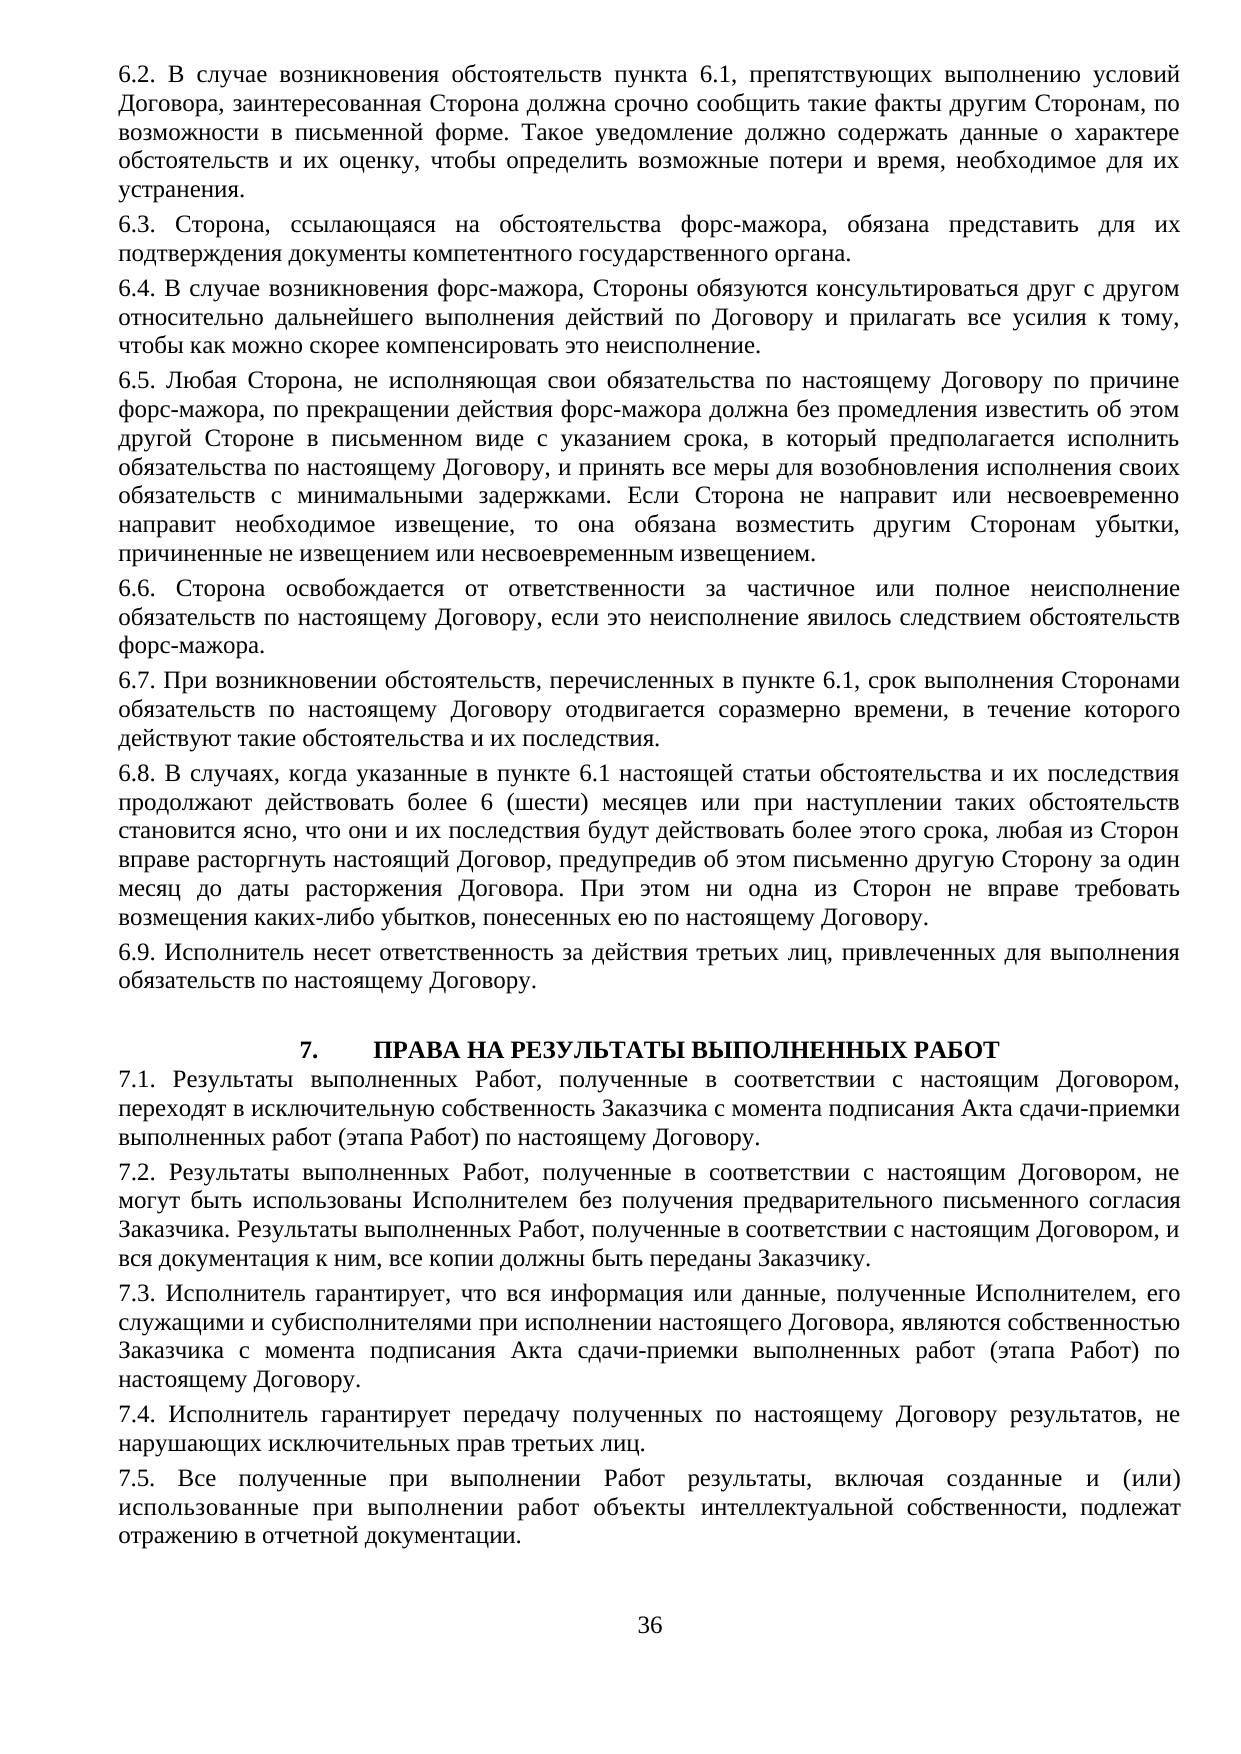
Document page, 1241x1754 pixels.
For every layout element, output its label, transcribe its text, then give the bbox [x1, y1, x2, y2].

text 6.7. При возникновении обстоятельств, перечисленных в пункте 6.1, срок выполнения Сторонами обязательств по настоящему Договору отодвигается соразмерно времени, в течение которого действуют такие обстоятельства и их последствия. [118, 665, 1181, 752]
text 7.3. Исполнитель гарантирует, что вся информация или данные, полученные Исполнителем, его служащими и субисполнителями при исполнении настоящего Договора, являются собственностью Заказчика с момента подписания Акта сдачи-приемки выполненных работ (этапа Работ) по настоящему Договору. [118, 1278, 1181, 1393]
text 6.5. Любая Сторона, не исполняющая свои обязательства по настоящему Договору по причине форс-мажора, по прекращении действия форс-мажора должна без промедления известить об этом другой Стороне в письменном виде с указанием срока, в который предполагается исполнить обязательства по настоящему Договору, и принять все меры для возобновления исполнения своих обязательств с минимальными задержками. Если Сторона не направит или несвоевременно направит необходимое извещение, то она обязана возместить другим Сторонам убытки, причиненные не извещением или несвоевременным извещением. [118, 365, 1181, 567]
text 6.9. Исполнитель несет ответственность за действия третьих лиц, привлеченных для выполнения обязательств по настоящему Договору. [118, 937, 1181, 994]
text 7.4. Исполнитель гарантирует передачу полученных по настоящему Договору результатов, не нарушающих исключительных прав третьих лиц. [118, 1399, 1181, 1457]
text 6.2. В случае возникновения обстоятельств пункта 6.1, препятствующих выполнению условий Договора, заинтересованная Сторона должна срочно сообщить такие факты другим Сторонам, по возможности в письменной форме. Такое уведомление должно содержать данные о характере обстоятельств и их оценку, чтобы определить возможные потери и время, необходимое для их устранения. [118, 59, 1181, 203]
text 6.8. В случаях, когда указанные в пункте 6.1 настоящей статьи обстоятельства и их последствия продолжают действовать более 6 (шести) месяцев или при наступлении таких обстоятельств становится ясно, что они и их последствия будут действовать более этого срока, любая из Сторон вправе расторгнуть настоящий Договор, предупредив об этом письменно другую Сторону за один месяц до даты расторжения Договора. При этом ни одна из Сторон не вправе требовать возмещения каких-либо убытков, понесенных ею по настоящему Договору. [118, 758, 1181, 930]
text 6.4. В случае возникновения форс-мажора, Стороны обязуются консультироваться друг с другом относительно дальнейшего выполнения действий по Договору и прилагать все усилия к тому, чтобы как можно скорее компенсировать это неисполнение. [118, 273, 1181, 359]
text 6.3. Сторона, ссылающаяся на обстоятельства форс-мажора, обязана представить для их подтверждения документы компетентного государственного органа. [118, 209, 1181, 267]
text 7.2. Результаты выполненных Работ, полученные в соответствии с настоящим Договором, не могут быть использованы Исполнителем без получения предварительного письменного согласия Заказчика. Результаты выполненных Работ, полученные в соответствии с настоящим Договором, и вся документация к ним, все копии должны быть переданы Заказчику. [118, 1157, 1181, 1272]
text 7.1. Результаты выполненных Работ, полученные в соответствии с настоящим Договором, переходят в исключительную собственность Заказчика с момента подписания Акта сдачи-приемки выполненных работ (этапа Работ) по настоящему Договору. [118, 1064, 1181, 1150]
text 7.5. Все полученные при выполнении Работ результаты, включая созданные и (или) использованные при выполнении работ объекты интеллектуальной собственности, подлежат отражению в отчетной документации. [118, 1463, 1181, 1549]
text 6.6. Сторона освобождается от ответственности за частичное или полное неисполнение обязательств по настоящему Договору, если это неисполнение явилось следствием обстоятельств форс-мажора. [118, 573, 1181, 659]
list ПРАВА НА РЕЗУЛЬТАТЫ ВЫПОЛНЕННЫХ РАБОТ [118, 1035, 1181, 1064]
